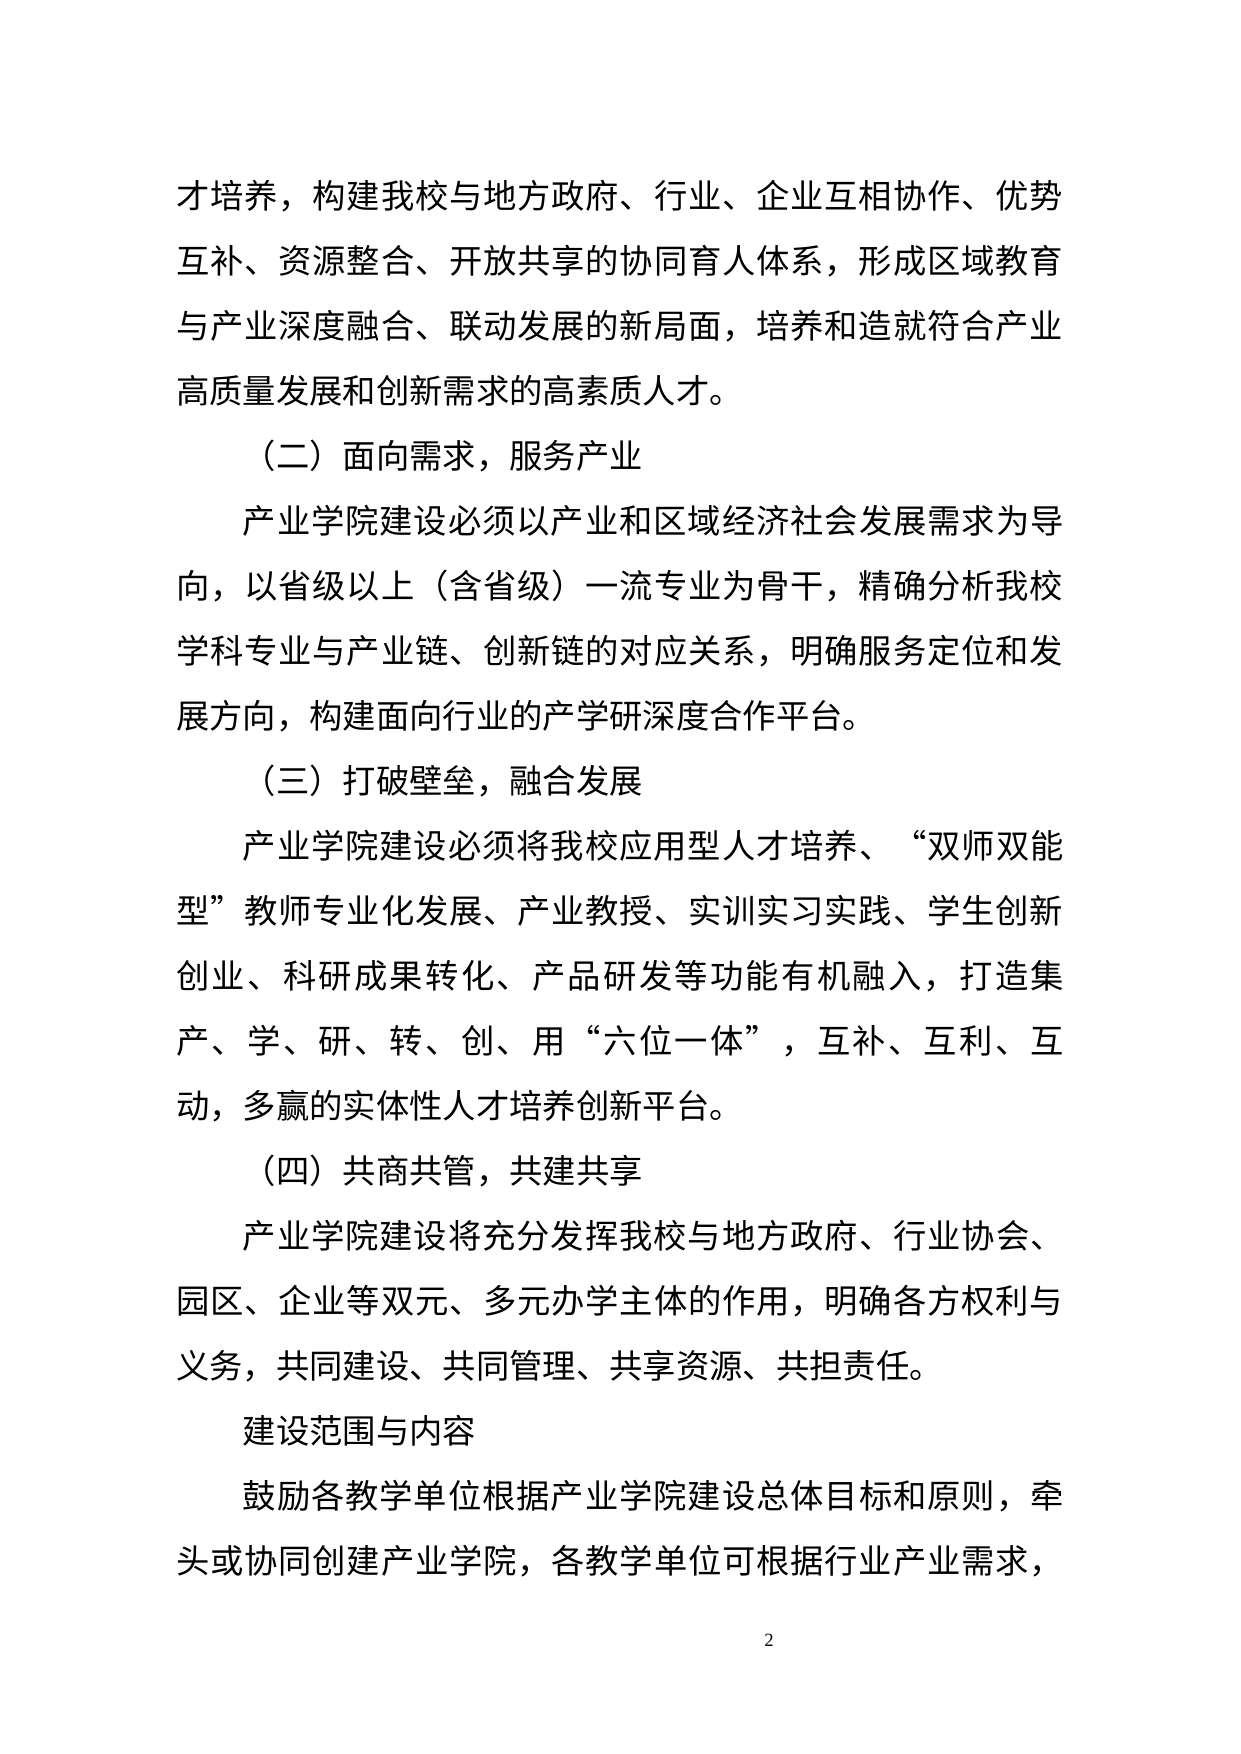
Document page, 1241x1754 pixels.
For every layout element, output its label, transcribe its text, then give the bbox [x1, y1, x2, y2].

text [176, 162, 1064, 422]
text 产业学院建设必须将我校应用型人才培养、“双师双能型”教师专业化发展、产业教授、实训实习实践、学生创新创业、科研成果转化、产品研发等功能有机融入，打造集产、学、研、转、创、用“六位一体”，互补、互利、互动，多赢的实体性人才培养创新平台。 [176, 812, 1064, 1137]
text （三）打破壁垒，融合发展 [176, 747, 1064, 812]
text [176, 1462, 1064, 1592]
text 建设范围与内容 [176, 1397, 1064, 1462]
text （四）共商共管，共建共享 [176, 1137, 1064, 1202]
text 产业学院建设将充分发挥我校与地方政府、行业协会、园区、企业等双元、多元办学主体的作用，明确各方权利与义务，共同建设、共同管理、共享资源、共担责任。 [176, 1202, 1064, 1397]
text 产业学院建设必须以产业和区域经济社会发展需求为导向，以省级以上（含省级）一流专业为骨干，精确分析我校学科专业与产业链、创新链的对应关系，明确服务定位和发展方向，构建面向行业的产学研深度合作平台。 [176, 487, 1064, 747]
text （二）面向需求，服务产业 [176, 422, 1064, 487]
